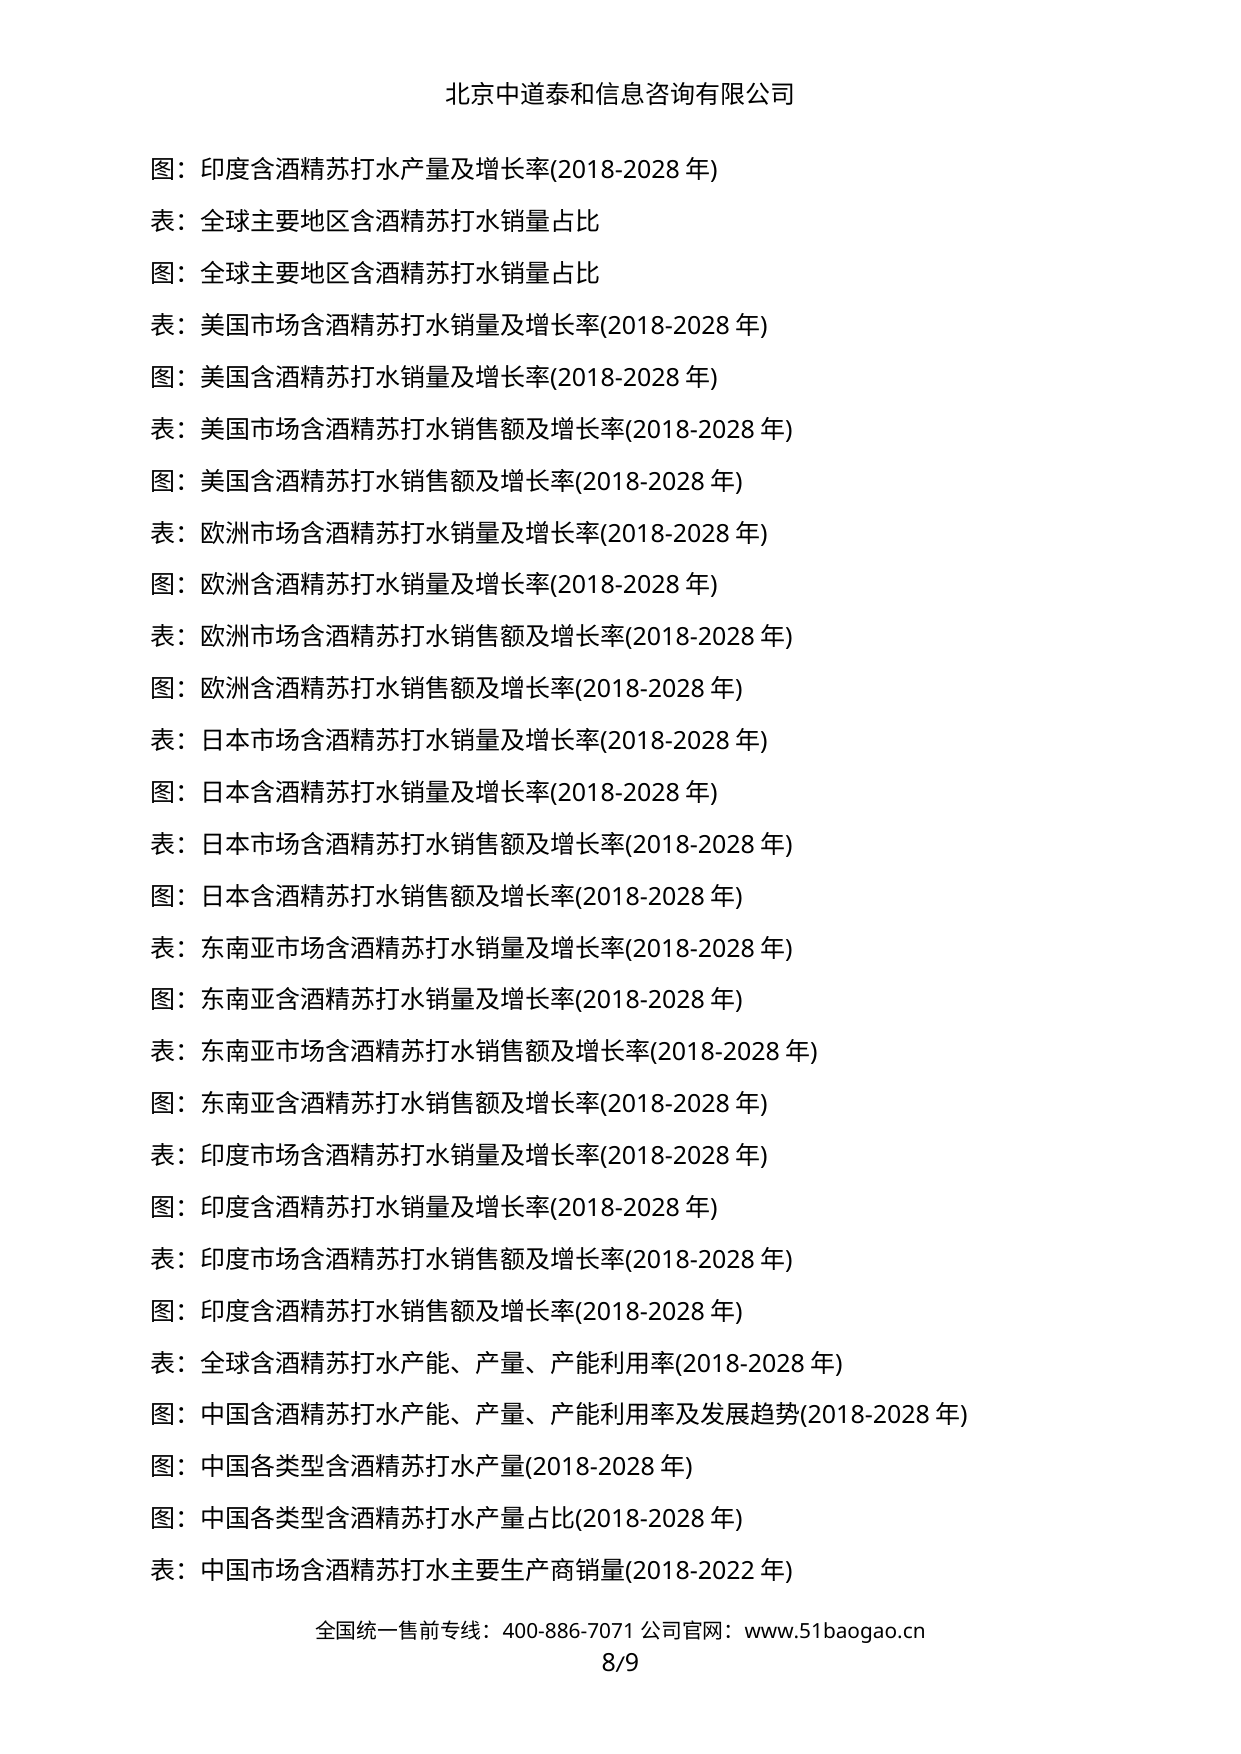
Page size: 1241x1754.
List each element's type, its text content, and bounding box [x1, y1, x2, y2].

text 图：印度含酒精苏打水产量及增长率(2018-2028年) [150, 150, 1090, 186]
text 表：全球含酒精苏打水产能、产量、产能利用率(2018-2028年) [150, 1343, 1090, 1379]
text 表：欧洲市场含酒精苏打水销售额及增长率(2018-2028年) [150, 617, 1090, 653]
text 图：美国含酒精苏打水销量及增长率(2018-2028年) [150, 357, 1090, 394]
text 图：欧洲含酒精苏打水销量及增长率(2018-2028年) [150, 565, 1090, 601]
text 图：美国含酒精苏打水销售额及增长率(2018-2028年) [150, 461, 1090, 497]
text 表：东南亚市场含酒精苏打水销量及增长率(2018-2028年) [150, 928, 1090, 964]
text 图：日本含酒精苏打水销售额及增长率(2018-2028年) [150, 876, 1090, 912]
text 图：印度含酒精苏打水销售额及增长率(2018-2028年) [150, 1291, 1090, 1327]
text 表：全球主要地区含酒精苏打水销量占比 [150, 202, 1090, 238]
text 图：印度含酒精苏打水销量及增长率(2018-2028年) [150, 1187, 1090, 1224]
text 表：美国市场含酒精苏打水销量及增长率(2018-2028年) [150, 306, 1090, 342]
text 图：中国含酒精苏打水产能、产量、产能利用率及发展趋势(2018-2028年) [150, 1395, 1090, 1431]
text 图：东南亚含酒精苏打水销量及增长率(2018-2028年) [150, 980, 1090, 1016]
text 表：东南亚市场含酒精苏打水销售额及增长率(2018-2028年) [150, 1032, 1090, 1068]
text 表：美国市场含酒精苏打水销售额及增长率(2018-2028年) [150, 409, 1090, 446]
text 图：欧洲含酒精苏打水销售额及增长率(2018-2028年) [150, 669, 1090, 705]
text 表：印度市场含酒精苏打水销量及增长率(2018-2028年) [150, 1136, 1090, 1172]
text 图：东南亚含酒精苏打水销售额及增长率(2018-2028年) [150, 1084, 1090, 1120]
text 图：中国各类型含酒精苏打水产量占比(2018-2028年) [150, 1499, 1090, 1535]
text 表：中国市场含酒精苏打水主要生产商销量(2018-2022年) [150, 1551, 1090, 1587]
text 图：全球主要地区含酒精苏打水销量占比 [150, 254, 1090, 290]
text 表：印度市场含酒精苏打水销售额及增长率(2018-2028年) [150, 1239, 1090, 1276]
text 表：日本市场含酒精苏打水销售额及增长率(2018-2028年) [150, 824, 1090, 861]
text 图：中国各类型含酒精苏打水产量(2018-2028年) [150, 1447, 1090, 1483]
text 表：日本市场含酒精苏打水销量及增长率(2018-2028年) [150, 721, 1090, 757]
text 表：欧洲市场含酒精苏打水销量及增长率(2018-2028年) [150, 513, 1090, 549]
text 图：日本含酒精苏打水销量及增长率(2018-2028年) [150, 772, 1090, 809]
